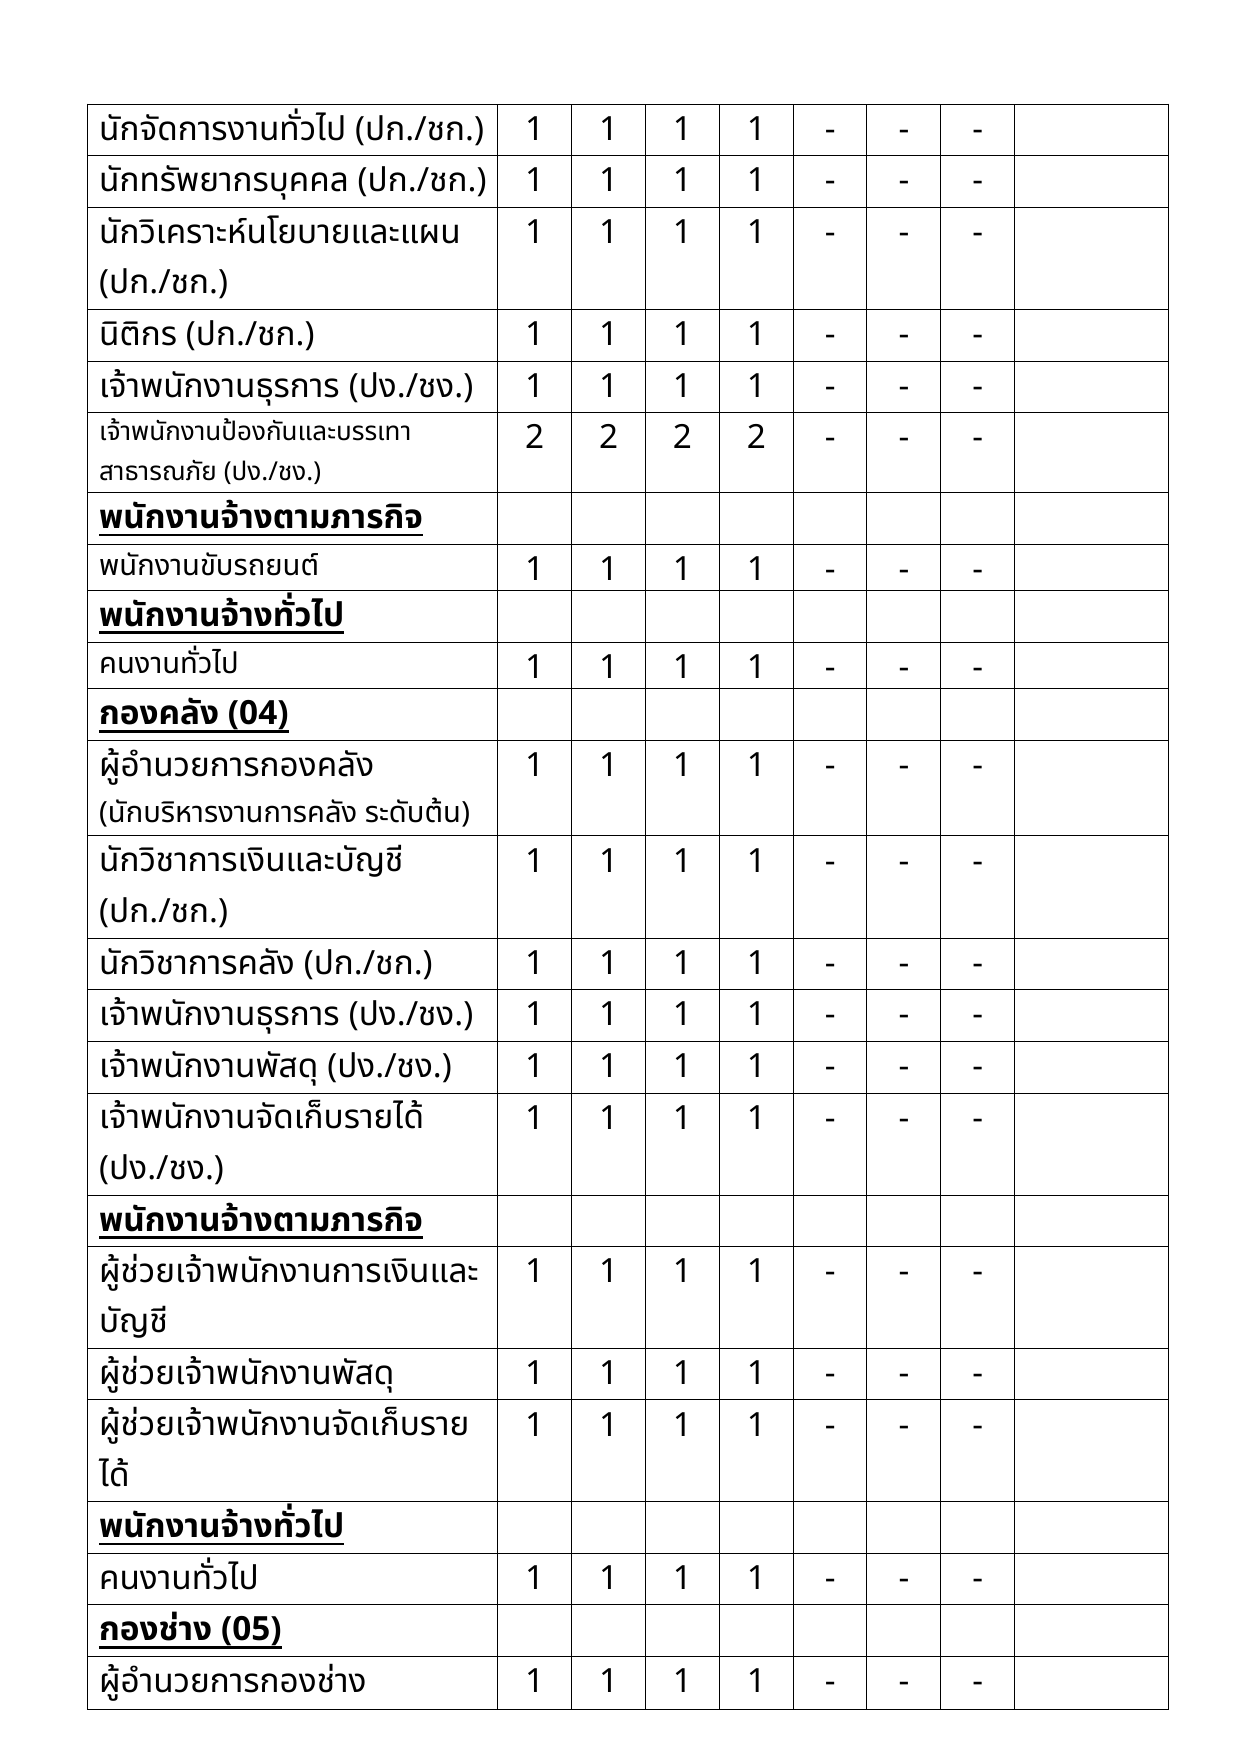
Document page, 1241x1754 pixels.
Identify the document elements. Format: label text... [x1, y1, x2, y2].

table_cell นักวิเคราะห์นโยบายและแผน (ปก./ชก.) [88, 208, 497, 309]
table_cell 1 [646, 1400, 719, 1501]
table_cell พนักงานจ้างทั่วไป [88, 1502, 497, 1553]
table_cell - [941, 310, 1014, 361]
table_cell - [867, 1094, 940, 1194]
table_cell 1 [720, 741, 793, 835]
table_cell 1 [572, 156, 645, 207]
table_cell นิติกร (ปก./ชก.) [88, 310, 497, 361]
table_cell [646, 1605, 719, 1656]
table_cell [1015, 1657, 1168, 1708]
table_cell [498, 493, 571, 544]
table_cell 1 [646, 1247, 719, 1348]
table_cell [1015, 1094, 1168, 1194]
table_cell - [867, 1400, 940, 1501]
table_cell [720, 1502, 793, 1553]
table_cell [1015, 939, 1168, 989]
table_cell - [941, 156, 1014, 207]
table_cell 1 [498, 836, 571, 937]
table_cell [1015, 1605, 1168, 1656]
table_cell [1015, 156, 1168, 207]
table_cell [1015, 1042, 1168, 1092]
table_cell [498, 689, 571, 740]
table_cell 1 [720, 156, 793, 207]
table_cell 1 [572, 545, 645, 590]
table_cell 1 [646, 362, 719, 412]
table_cell [794, 1502, 866, 1553]
table_cell 1 [646, 156, 719, 207]
table_cell [1015, 643, 1168, 688]
table_cell 1 [572, 1657, 645, 1708]
table_cell นักวิชาการเงินและบัญชี (ปก./ชก.) [88, 836, 497, 937]
table_cell [1015, 545, 1168, 590]
table_cell [867, 1502, 940, 1553]
table_cell คนงานทั่วไป [88, 1554, 497, 1604]
table_cell [941, 689, 1014, 740]
table_cell 1 [572, 208, 645, 309]
table_cell 1 [498, 362, 571, 412]
table_cell - [941, 105, 1014, 155]
table_cell 1 [720, 1247, 793, 1348]
table_cell - [794, 1094, 866, 1194]
table_cell - [794, 413, 866, 492]
table_cell 1 [572, 105, 645, 155]
table_cell 1 [572, 741, 645, 835]
table_cell 1 [646, 545, 719, 590]
table_cell [1015, 1196, 1168, 1246]
table_cell [572, 1196, 645, 1246]
table_cell 1 [498, 310, 571, 361]
table_cell [646, 689, 719, 740]
table_cell ผู้ช่วยเจ้าพนักงานการเงินและบัญชี [88, 1247, 497, 1348]
table_cell [572, 1502, 645, 1553]
table_cell เจ้าพนักงานธุรการ (ปง./ชง.) [88, 362, 497, 412]
table_cell - [941, 990, 1014, 1041]
table_cell 1 [498, 1657, 571, 1708]
table_cell - [794, 310, 866, 361]
table_cell กองคลัง (04) [88, 689, 497, 740]
table_cell - [794, 105, 866, 155]
table_cell [1015, 836, 1168, 937]
table_cell 1 [572, 1247, 645, 1348]
table_cell [1015, 1502, 1168, 1553]
table_cell [867, 493, 940, 544]
table_cell - [794, 1400, 866, 1501]
table_cell - [941, 1042, 1014, 1092]
table_cell 1 [720, 1349, 793, 1399]
table_cell 1 [646, 1094, 719, 1194]
table_cell 1 [572, 1349, 645, 1399]
table_cell [1015, 990, 1168, 1041]
table_cell 1 [498, 105, 571, 155]
table_cell 1 [720, 1400, 793, 1501]
table_cell - [794, 1554, 866, 1604]
table_cell 1 [572, 1042, 645, 1092]
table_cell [88, 1657, 497, 1708]
table_cell [941, 591, 1014, 642]
table_cell 1 [646, 208, 719, 309]
table_cell - [867, 1247, 940, 1348]
table_cell 1 [498, 990, 571, 1041]
table_cell - [794, 741, 866, 835]
table_cell คนงานทั่วไป [88, 643, 497, 688]
table_cell 1 [646, 990, 719, 1041]
table_cell [1015, 741, 1168, 835]
table_cell - [867, 208, 940, 309]
table_cell - [941, 1400, 1014, 1501]
table_cell - [867, 741, 940, 835]
table_cell 1 [498, 1349, 571, 1399]
table_cell [572, 1605, 645, 1656]
table_cell 1 [720, 105, 793, 155]
table_cell 1 [720, 1094, 793, 1194]
table_cell [720, 1196, 793, 1246]
table_cell 1 [720, 939, 793, 989]
table_cell [794, 1196, 866, 1246]
table_cell [720, 689, 793, 740]
table_cell 1 [572, 362, 645, 412]
table_cell [1015, 591, 1168, 642]
table_cell พนักงานจ้างทั่วไป [88, 591, 497, 642]
table_cell - [867, 310, 940, 361]
table_cell [1015, 1247, 1168, 1348]
table_cell นักวิชาการคลัง (ปก./ชก.) [88, 939, 497, 989]
table_cell - [941, 836, 1014, 937]
table_cell - [794, 1247, 866, 1348]
table_cell [867, 689, 940, 740]
table_cell - [867, 545, 940, 590]
table_cell - [867, 105, 940, 155]
table_cell - [794, 545, 866, 590]
table_cell - [941, 1657, 1014, 1708]
table_cell 1 [572, 1094, 645, 1194]
table_cell 1 [572, 310, 645, 361]
table_cell [1015, 1400, 1168, 1501]
table_cell [498, 1502, 571, 1553]
table_cell เจ้าพนักงานพัสดุ (ปง./ชง.) [88, 1042, 497, 1092]
table_cell 1 [646, 1349, 719, 1399]
table_cell 1 [720, 836, 793, 937]
table_cell [867, 1605, 940, 1656]
table_cell - [794, 643, 866, 688]
table_cell 1 [498, 1554, 571, 1604]
table_cell 1 [646, 1042, 719, 1092]
table_cell [498, 1605, 571, 1656]
table_cell 1 [498, 1247, 571, 1348]
table_cell - [794, 362, 866, 412]
table_cell 1 [572, 939, 645, 989]
table_cell 1 [498, 643, 571, 688]
table_cell ผู้อำนวยการกองคลัง (นักบริหารงานการคลัง ระดับต้น) [88, 741, 497, 835]
table_cell 2 [498, 413, 571, 492]
table_cell 1 [720, 545, 793, 590]
table_cell - [867, 643, 940, 688]
table_cell 1 [572, 643, 645, 688]
table_cell 1 [720, 1657, 793, 1708]
table_cell - [941, 1094, 1014, 1194]
table_cell พนักงานจ้างตามภารกิจ [88, 493, 497, 544]
table_cell เจ้าพนักงานธุรการ (ปง./ชง.) [88, 990, 497, 1041]
table_cell [720, 493, 793, 544]
table_cell 1 [720, 310, 793, 361]
table_cell 2 [720, 413, 793, 492]
table_cell [646, 1196, 719, 1246]
table_cell [794, 493, 866, 544]
table_cell 1 [572, 1400, 645, 1501]
table_cell 1 [572, 990, 645, 1041]
table_cell 1 [498, 545, 571, 590]
table_cell [498, 1196, 571, 1246]
table_cell 1 [646, 643, 719, 688]
table_cell [1015, 105, 1168, 155]
table_cell - [867, 990, 940, 1041]
table_cell - [794, 1349, 866, 1399]
table_cell 1 [646, 836, 719, 937]
table_cell - [794, 939, 866, 989]
table_cell - [941, 545, 1014, 590]
table_cell - [867, 939, 940, 989]
table_cell [941, 493, 1014, 544]
table_cell - [941, 741, 1014, 835]
table_cell [1015, 493, 1168, 544]
table_cell - [867, 836, 940, 937]
table_cell [498, 591, 571, 642]
table_cell 1 [498, 1400, 571, 1501]
table_cell [794, 1605, 866, 1656]
table_cell [1015, 310, 1168, 361]
table_cell - [794, 208, 866, 309]
table_cell [1015, 1349, 1168, 1399]
table_cell [867, 591, 940, 642]
table_cell - [867, 1349, 940, 1399]
table_cell ผู้ช่วยเจ้าพนักงานจัดเก็บรายได้ [88, 1400, 497, 1501]
table_cell 1 [646, 741, 719, 835]
table_cell 1 [498, 939, 571, 989]
table_cell 1 [498, 741, 571, 835]
table_cell 1 [720, 362, 793, 412]
table_cell [941, 1196, 1014, 1246]
table_cell 2 [646, 413, 719, 492]
table_cell - [794, 156, 866, 207]
table_cell [1015, 208, 1168, 309]
table_cell 1 [646, 1657, 719, 1708]
table_cell - [941, 939, 1014, 989]
table_cell 1 [646, 939, 719, 989]
table_cell 1 [646, 1554, 719, 1604]
table_cell - [867, 362, 940, 412]
table_cell 1 [720, 990, 793, 1041]
table_cell [646, 1502, 719, 1553]
table_cell [1015, 1554, 1168, 1604]
table_cell - [794, 1042, 866, 1092]
table_cell 1 [646, 105, 719, 155]
table_cell 1 [498, 1042, 571, 1092]
table_cell - [941, 362, 1014, 412]
table_cell พนักงานจ้างตามภารกิจ [88, 1196, 497, 1246]
table_cell 1 [498, 208, 571, 309]
table_cell - [867, 413, 940, 492]
table_cell 1 [498, 156, 571, 207]
table_cell กองช่าง (05) [88, 1605, 497, 1656]
table_cell [1015, 689, 1168, 740]
table_cell [720, 591, 793, 642]
table_cell - [941, 208, 1014, 309]
table_cell [867, 1196, 940, 1246]
table_cell 1 [720, 1554, 793, 1604]
table_cell - [794, 990, 866, 1041]
table_cell - [867, 1657, 940, 1708]
table_cell 1 [720, 643, 793, 688]
table_cell [941, 1502, 1014, 1553]
table_cell 1 [498, 1094, 571, 1194]
table_cell 1 [572, 836, 645, 937]
table_cell 1 [646, 310, 719, 361]
table_cell ผู้ช่วยเจ้าพนักงานพัสดุ [88, 1349, 497, 1399]
table_cell [720, 1605, 793, 1656]
table_cell นักทรัพยากรบุคคล (ปก./ชก.) [88, 156, 497, 207]
table_cell เจ้าพนักงานจัดเก็บรายได้ (ปง./ชง.) [88, 1094, 497, 1194]
table_cell - [867, 1554, 940, 1604]
table_cell - [941, 413, 1014, 492]
table_cell [572, 591, 645, 642]
table_cell [572, 493, 645, 544]
table_cell [646, 493, 719, 544]
table_cell นักจัดการงานทั่วไป (ปก./ชก.) [88, 105, 497, 155]
table_cell - [794, 1657, 866, 1708]
table_cell [1015, 413, 1168, 492]
table_cell [794, 591, 866, 642]
table_cell - [941, 643, 1014, 688]
table_cell - [941, 1349, 1014, 1399]
table_cell [572, 689, 645, 740]
table_cell [646, 591, 719, 642]
table_cell [794, 689, 866, 740]
table_cell [941, 1605, 1014, 1656]
table_cell - [941, 1247, 1014, 1348]
table_cell [1015, 362, 1168, 412]
table_cell - [794, 836, 866, 937]
table_cell - [867, 156, 940, 207]
table_cell เจ้าพนักงานป้องกันและบรรเทาสาธารณภัย (ปง./ชง.) [88, 413, 497, 492]
table_cell 1 [720, 1042, 793, 1092]
table_cell 1 [572, 1554, 645, 1604]
table_cell 1 [720, 208, 793, 309]
table_cell 2 [572, 413, 645, 492]
table_cell - [941, 1554, 1014, 1604]
table_cell พนักงานขับรถยนต์ [88, 545, 497, 590]
table_cell - [867, 1042, 940, 1092]
